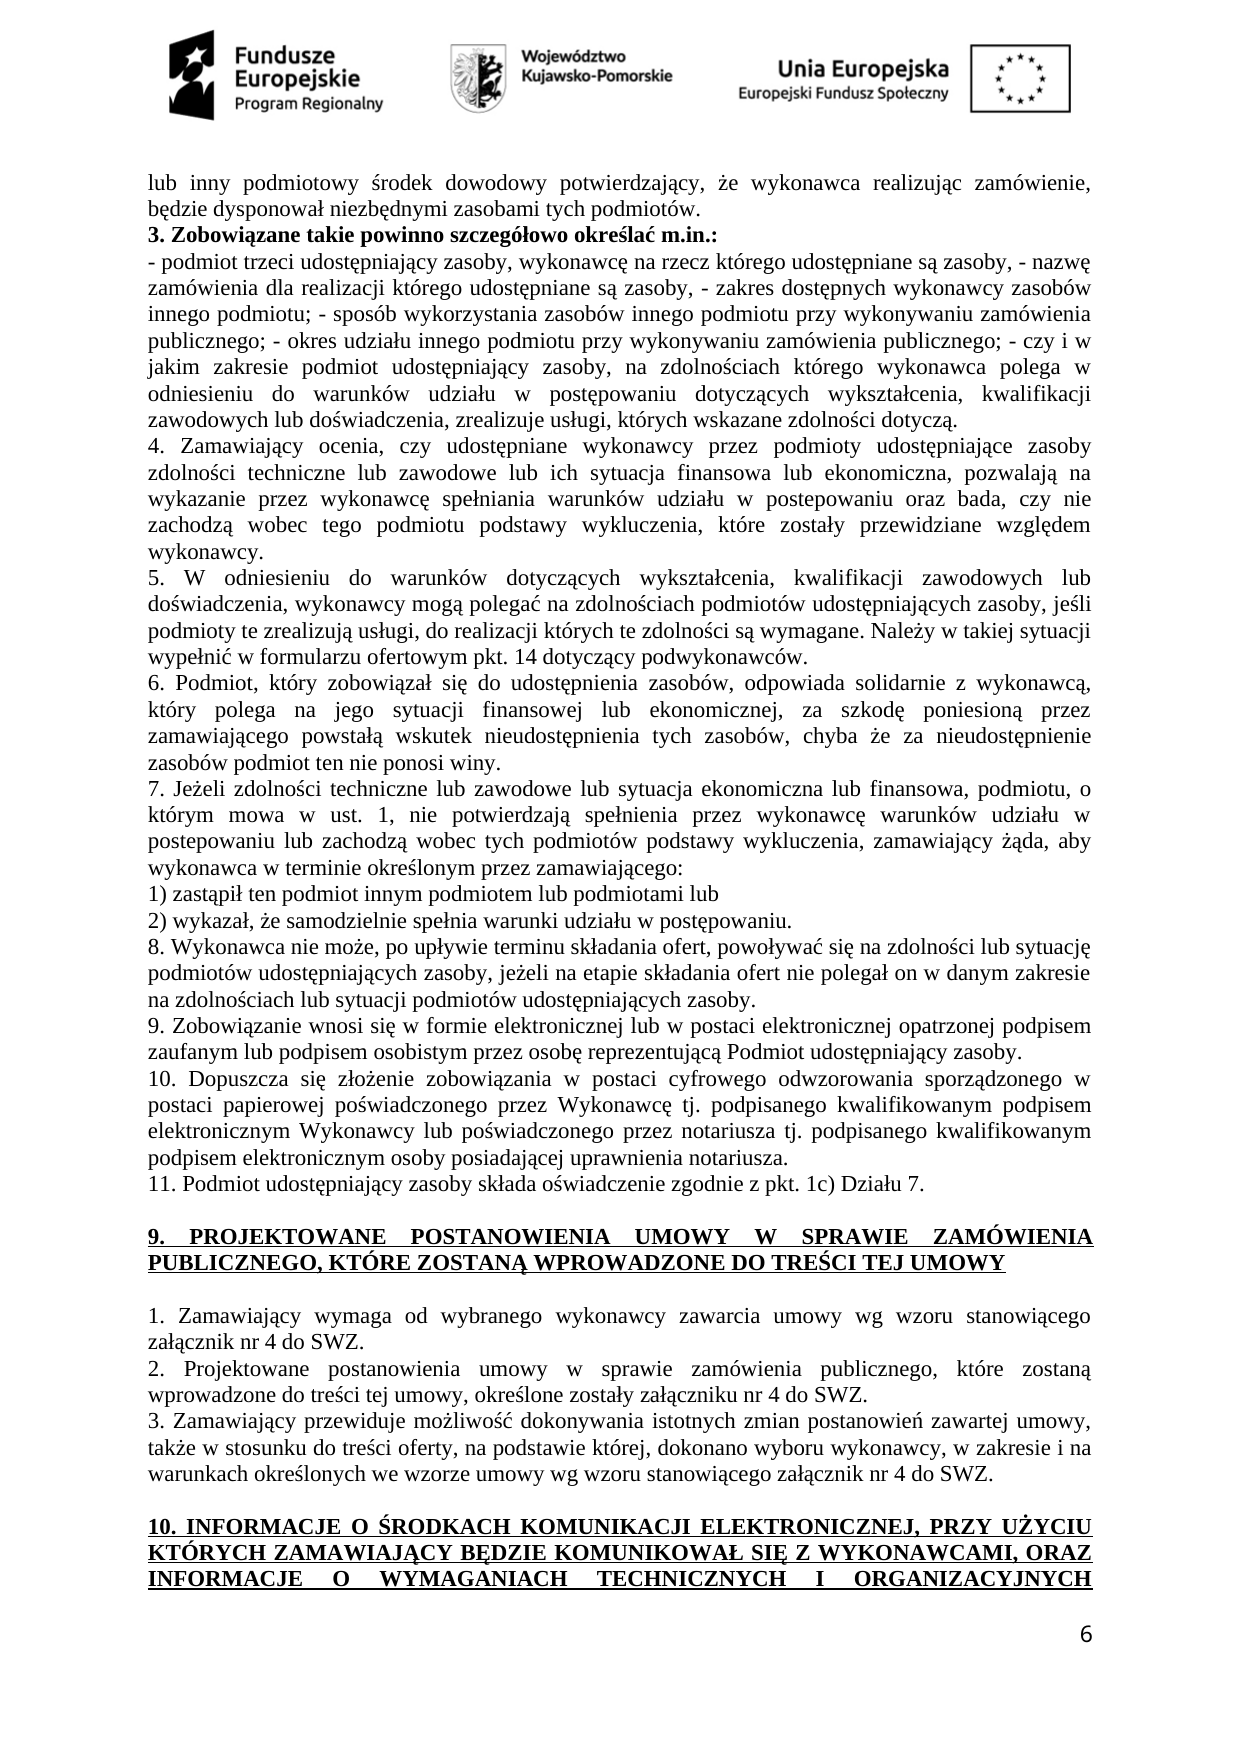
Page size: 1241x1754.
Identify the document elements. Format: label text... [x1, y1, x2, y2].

text 1) zastąpił ten podmiot innym podmiotem lub podmiotami lub [148, 880, 1093, 907]
text 3. Zamawiający przewiduje możliwość dokonywania istotnych zmian postanowień zawartej umowy, także w stosunku do treści oferty, na podstawie której, dokonano wyboru wykonawcy, w zakresie i na warunkach określonych we wzorze umowy wg wzoru stanowiącego załącznik nr 4 do SWZ. [148, 1407, 1093, 1486]
subtitle 9. PROJEKTOWANE POSTANOWIENIA UMOWY W SPRAWIE ZAMÓWIENIA PUBLICZNEGO, KTÓRE ZOSTANĄ WPROWADZONE DO TREŚCI TEJ UMOWY [148, 1247, 1094, 1276]
text 7. Jeżeli zdolności techniczne lub zawodowe lub sytuacja ekonomiczna lub finansowa, podmiotu, o którym mowa w ust. 1, nie potwierdzają spełnienia przez wykonawcę warunków udziału w postepowaniu lub zachodzą wobec tych podmiotów podstawy wykluczenia, zamawiający żąda, aby wykonawca w terminie określonym przez zamawiającego: [148, 775, 1093, 880]
text 5. W odniesieniu do warunków dotyczących wykształcenia, kwalifikacji zawodowych lub doświadczenia, wykonawcy mogą polegać na zdolnościach podmiotów udostępniających zasoby, jeśli podmioty te zrealizują usługi, do realizacji których te zdolności są wymagane. Należy w takiej sytuacji wypełnić w formularzu ofertowym pkt. 14 dotyczący podwykonawców. [148, 564, 1093, 669]
picture [147, 7, 1093, 142]
text 2) wykazał, że samodzielnie spełnia warunki udziału w postępowaniu. [148, 907, 1093, 933]
text 6. Podmiot, który zobowiązał się do udostępnienia zasobów, odpowiada solidarnie z wykonawcą, który polega na jego sytuacji finansowej lub ekonomicznej, za szkodę poniesioną przez zamawiającego powstałą wskutek nieudostępnienia tych zasobów, chyba że za nieudostępnienie zasobów podmiot ten nie ponosi winy. [148, 669, 1093, 775]
text - podmiot trzeci udostępniający zasoby, wykonawcę na rzecz którego udostępniane są zasoby, - nazwę zamówienia dla realizacji którego udostępniane są zasoby, - zakres dostępnych wykonawcy zasobów innego podmiotu; - sposób wykorzystania zasobów innego podmiotu przy wykonywaniu zamówienia publicznego; - okres udziału innego podmiotu przy wykonywaniu zamówienia publicznego; - czy i w jakim zakresie podmiot udostępniający zasoby, na zdolnościach którego wykonawca polega w odniesieniu do warunków udziału w postępowaniu dotyczących wykształcenia, kwalifikacji zawodowych lub doświadczenia, zrealizuje usługi, których wskazane zdolności dotyczą. [148, 248, 1093, 432]
text 4. Zamawiający ocenia, czy udostępniane wykonawcy przez podmioty udostępniające zasoby zdolności techniczne lub zawodowe lub ich sytuacja finansowa lub ekonomiczna, pozwalają na wykazanie przez wykonawcę spełniania warunków udziału w postepowaniu oraz bada, czy nie zachodzą wobec tego podmiotu podstawy wykluczenia, które zostały przewidziane względem wykonawcy. [148, 432, 1093, 564]
text 8. Wykonawca nie może, po upływie terminu składania ofert, powoływać się na zdolności lub sytuację podmiotów udostępniających zasoby, jeżeli na etapie składania ofert nie polegał on w danym zakresie na zdolnościach lub sytuacji podmiotów udostępniających zasoby. [148, 933, 1093, 1012]
text 2. Projektowane postanowienia umowy w sprawie zamówienia publicznego, które zostaną wprowadzone do treści tej umowy, określone zostały załączniku nr 4 do SWZ. [148, 1355, 1093, 1407]
subtitle 9. PROJEKTOWANE POSTANOWIENIA UMOWY W SPRAWIE ZAMÓWIENIA PUBLICZNEGO, KTÓRE ZOSTANĄ WPROWADZONE DO TREŚCI TEJ UMOWY [148, 1223, 1094, 1246]
text 1. Zamawiający wymaga od wybranego wykonawcy zawarcia umowy wg wzoru stanowiącego załącznik nr 4 do SWZ. [148, 1302, 1093, 1355]
text 9. Zobowiązanie wnosi się w formie elektronicznej lub w postaci elektronicznej opatrzonej podpisem zaufanym lub podpisem osobistym przez osobę reprezentującą Podmiot udostępniający zasoby. [148, 1012, 1093, 1065]
subtitle 11. Podmiot udostępniający zasoby składa oświadczenie zgodnie z pkt. 1c) Działu 7. [148, 1170, 1094, 1197]
subtitle 3. Zobowiązane takie powinno szczegółowo określać m.in.: [148, 221, 1094, 248]
text 10. Dopuszcza się złożenie zobowiązania w postaci cyfrowego odwzorowania sporządzonego w postaci papierowej poświadczonego przez Wykonawcę tj. podpisanego kwalifikowanym podpisem elektronicznym Wykonawcy lub poświadczonego przez notariusza tj. podpisanego kwalifikowanym podpisem elektronicznym osoby posiadającej uprawnienia notariusza. [148, 1065, 1093, 1170]
